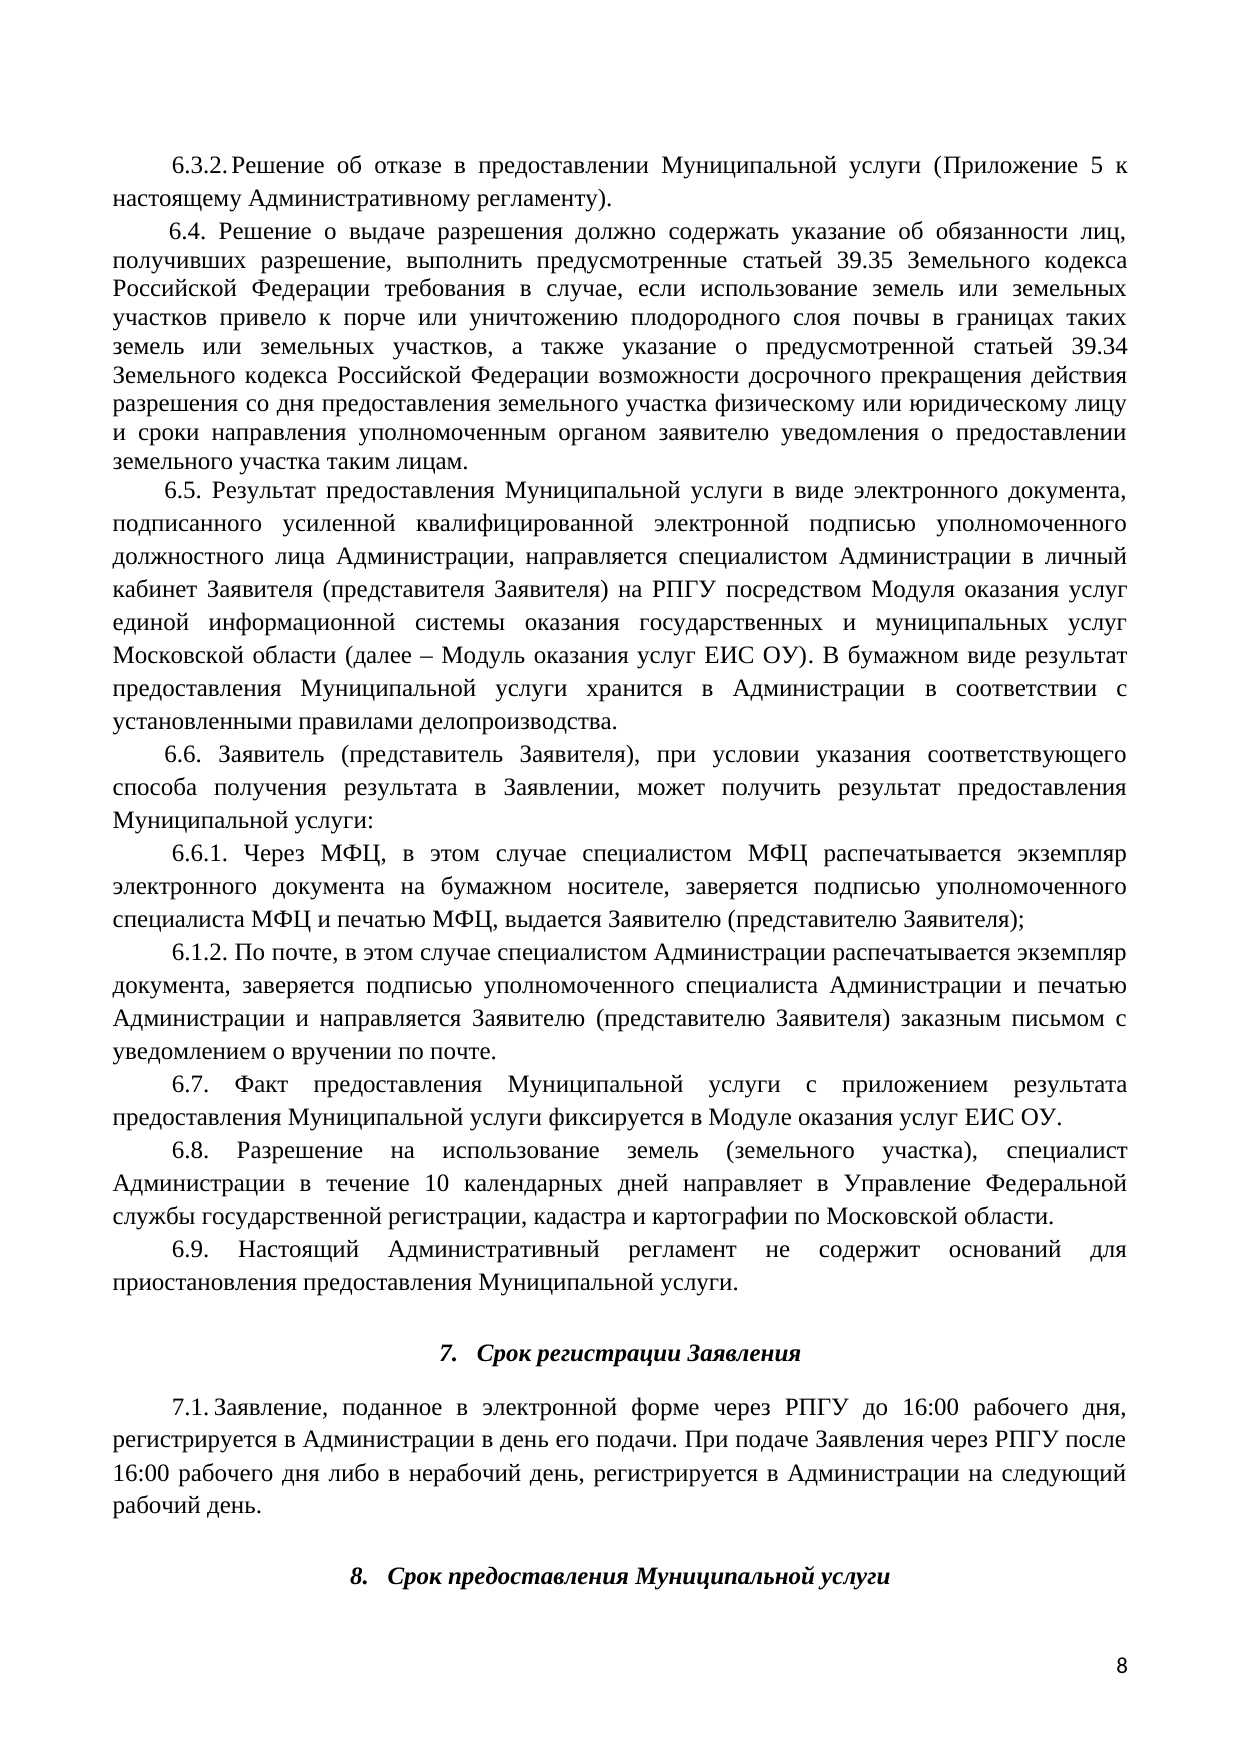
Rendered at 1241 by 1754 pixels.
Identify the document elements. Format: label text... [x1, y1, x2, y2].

list 6.6.1. Через МФЦ, в этом случае специалистом МФЦ распечатывается экземпляр электронного документа на бумажном носителе, заверяется подписью уполномоченного специалиста МФЦ и печатью МФЦ, выдается Заявителю (представителю Заявителя); [112, 838, 1128, 933]
text 6.4. Решение о выдаче разрешения должно содержать указание об обязанности лиц, получивших разрешение, выполнить предусмотренные статьей 39.35 Земельного кодекса Российской Федерации требования в случае, если использование земель или земельных участков привело к порче или уничтожению плодородного слоя почвы в границах таких земель или земельных участков, а также указание о предусмотренной статьей 39.34 Земельного кодекса Российской Федерации возможности досрочного прекращения действия разрешения со дня предоставления земельного участка физическому или юридическому лицу и сроки направления уполномоченным органом заявителю уведомления о предоставлении земельного участка таким лицам. [112, 216, 1128, 475]
list Срок предоставления Муниципальной услуги [112, 1561, 1128, 1590]
list 6.5. Результат предоставления Муниципальной услуги в виде электронного документа, подписанного усиленной квалифицированной электронной подписью уполномоченного должностного лица Администрации, направляется специалистом Администрации в личный кабинет Заявителя (представителя Заявителя) на РПГУ посредством Модуля оказания услуг единой информационной системы оказания государственных и муниципальных услуг Московской области (далее – Модуль оказания услуг ЕИС ОУ). В бумажном виде результат предоставления Муниципальной услуги хранится в Администрации в соответствии с установленными правилами делопроизводства. [112, 475, 1128, 735]
list 6.1.2. По почте, в этом случае специалистом Администрации распечатывается экземпляр документа, заверяется подписью уполномоченного специалиста Администрации и печатью Администрации и направляется Заявителю (представителю Заявителя) заказным письмом с уведомлением о вручении по почте. [112, 937, 1128, 1065]
list Решение об отказе в предоставлении Муниципальной услуги (Приложение 5 к настоящему Административному регламенту). [112, 150, 1128, 212]
list 6.6. Заявитель (представитель Заявителя), при условии указания соответствующего способа получения результата в Заявлении, может получить результат предоставления Муниципальной услуги: [112, 739, 1128, 834]
list Срок регистрации Заявления [112, 1338, 1128, 1367]
list 6.8. Разрешение на использование земель (земельного участка), специалист Администрации в течение 10 календарных дней направляет в Управление Федеральной службы государственной регистрации, кадастра и картографии по Московской области. [112, 1135, 1128, 1230]
list 6.7. Факт предоставления Муниципальной услуги с приложением результата предоставления Муниципальной услуги фиксируется в Модуле оказания услуг ЕИС ОУ. [112, 1069, 1128, 1131]
list Заявление, поданное в электронной форме через РПГУ до 16:00 рабочего дня, регистрируется в Администрации в день его подачи. При подаче Заявления через РПГУ после 16:00 рабочего дня либо в нерабочий день, регистрируется в Администрации на следующий рабочий день. [112, 1392, 1128, 1519]
list 6.9. Настоящий Административный регламент не содержит оснований для приостановления предоставления Муниципальной услуги. [112, 1234, 1128, 1296]
